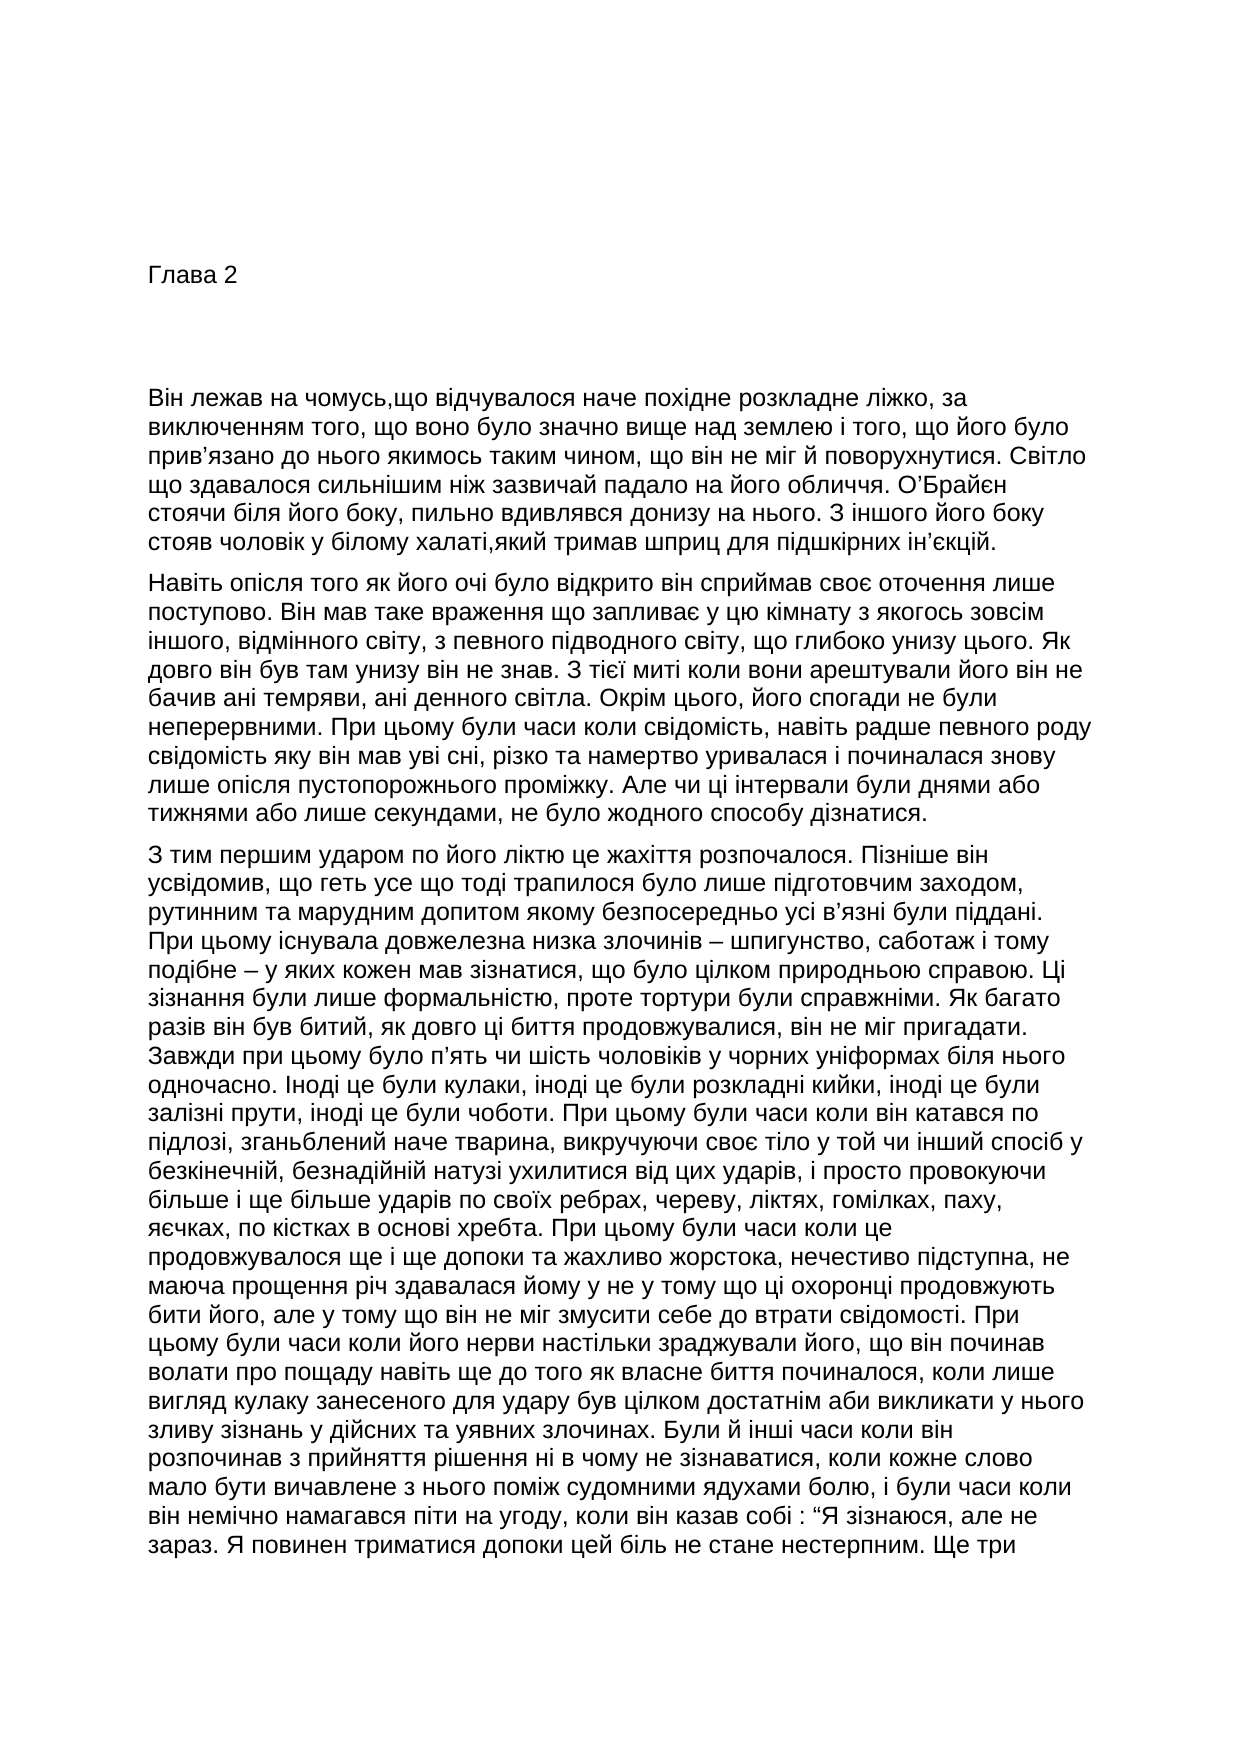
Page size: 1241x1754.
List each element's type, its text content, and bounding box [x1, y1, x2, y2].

text Навіть опісля того як його очі було відкрито він сприймав своє оточення лише поступово. Він мав таке враження що запливає у цю кімнату з якогось зовсім іншого, відмінного світу, з певного підводного світу, що глибоко унизу цього. Як довго він був там унизу він не знав. З тієї миті коли вони арештували його він не бачив ані темряви, ані денного світла. Окрім цього, його спогади не були неперервними. При цьому були часи коли свідомість, навіть радше певного роду свідомість яку він мав уві сні, різко та намертво уривалася і починалася знову лише опісля пустопорожнього проміжку. Але чи ці інтервали були днями або тижнями або лише секундами, не було жодного способу дізнатися. [148, 568, 1092, 827]
text Глава 2 [148, 260, 1092, 288]
text Він лежав на чомусь,що відчувалося наче похідне розкладне ліжко, за виключенням того, що воно було значно вище над землею і того, що його було прив’язано до нього якимось таким чином, що він не міг й поворухнутися. Світло що здавалося сильнішим ніж зазвичай падало на його обличчя. О’Брайєн стоячи біля його боку, пильно вдивлявся донизу на нього. З іншого його боку стояв чоловік у білому халаті,який тримав шприц для підшкірних ін’єкцій. [148, 383, 1092, 556]
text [148, 840, 1092, 1558]
